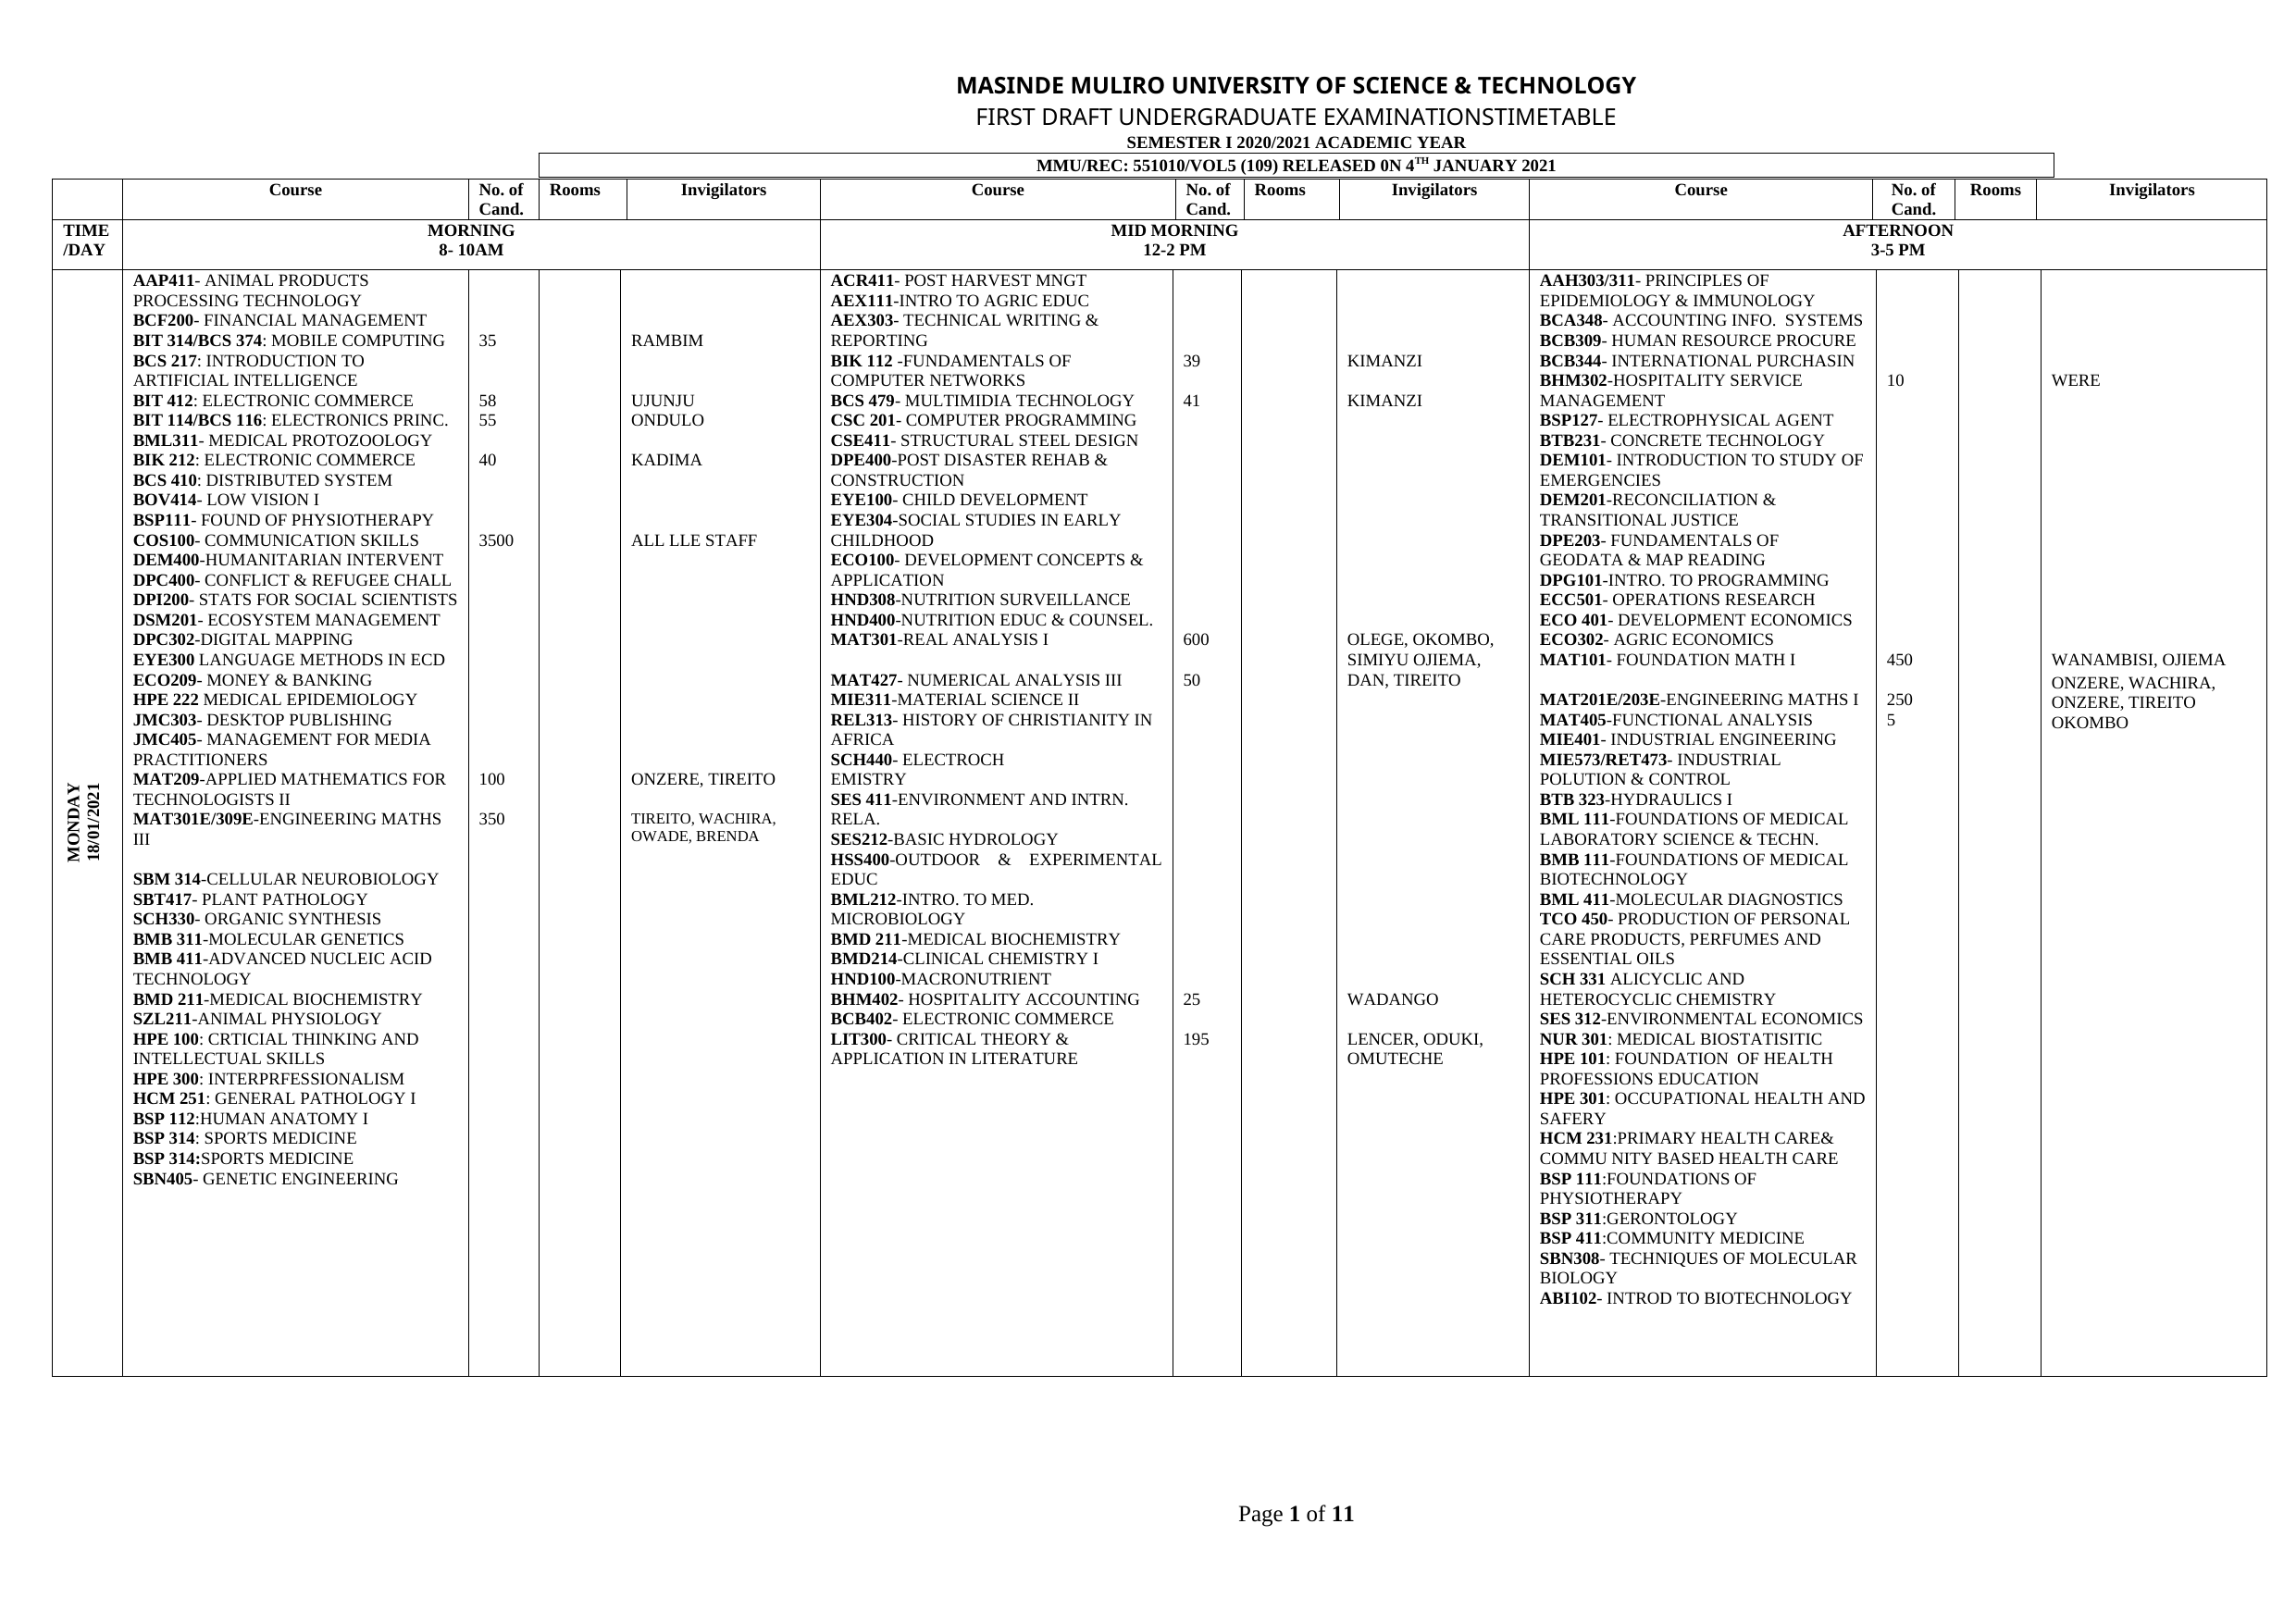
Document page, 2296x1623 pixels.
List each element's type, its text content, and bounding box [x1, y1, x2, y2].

table_cell TIME/DAY [53, 220, 122, 269]
table_cell 35 58 55 40 3500 100 350 [469, 270, 539, 1376]
table_header No. of Cand. [469, 180, 539, 219]
table_cell MONDAY 18/01/2021 [53, 270, 122, 1376]
table_cell RAMBIM UJUNJU ONDULO KADIMA ALL LLE STAFF ONZERE, TIREITO TIREITO, WACHIRA, OWADE, BRENDA [621, 270, 820, 1376]
table_header Rooms [540, 180, 627, 219]
table_cell [540, 270, 620, 1376]
table_cell [1242, 270, 1336, 1376]
table_header Invigilators [1340, 180, 1529, 219]
table_header Course [821, 180, 1175, 219]
table_cell 39 41 600 50 25 195 [1173, 270, 1241, 1376]
table_cell KIMANZI KIMANZI OLEGE, OKOMBO, SIMIYU OJIEMA, DAN, TIREITO WADANGO LENCER, ODUKI, OMUTECHE [1337, 270, 1529, 1376]
table_header Course [123, 180, 468, 219]
table_header [53, 180, 122, 219]
table_header Rooms [1245, 180, 1339, 219]
table_cell WERE WANAMBISI, OJIEMA ONZERE, WACHIRA, ONZERE, TIREITO OKOMBO [2042, 270, 2266, 1376]
table_header Invigilators [627, 180, 820, 219]
table_header No. of Cand. [1176, 180, 1244, 219]
table_header No. of Cand. [1873, 180, 1955, 219]
table_header Course [1530, 180, 1872, 219]
table_cell AFTERNOON 3-5 PM [1530, 220, 2266, 269]
table_cell AAH303/311- PRINCIPLES OF EPIDEMIOLOGY & IMMUNOLOGY BCA348- ACCOUNTING INFO. SYSTEMS BCB309- HUMAN RESOURCE PROCURE BCB344- INTERNATIONAL PURCHASIN BHM302-HOSPITALITY SERVICE MANAGEMENT BSP127- ELECTROPHYSICAL AGENT BTB231- CONCRETE TECHNOLOGY DEM101- INTRODUCTION TO STUDY OF EMERGENCIES DEM201-RECONCILIATION & TRANSITIONAL JUSTICE DPE203- FUNDAMENTALS OF GEODATA & MAP READING DPG101-INTRO. TO PROGRAMMING ECC501- OPERATIONS RESEARCH ECO 401- DEVELOPMENT ECONOMICS ECO302- AGRIC ECONOMICS MAT101- FOUNDATION MATH I MAT201E/203E-ENGINEERING MATHS I MAT405-FUNCTIONAL ANALYSIS MIE401- INDUSTRIAL ENGINEERING MIE573/RET473- INDUSTRIAL POLUTION & CONTROL BTB 323-HYDRAULICS I BML 111-FOUNDATIONS OF MEDICAL LABORATORY SCIENCE & TECHN. BMB 111-FOUNDATIONS OF MEDICAL BIOTECHNOLOGY BML 411-MOLECULAR DIAGNOSTICS TCO 450- PRODUCTION OF PERSONAL CARE PRODUCTS, PERFUMES AND ESSENTIAL OILS SCH 331 ALICYCLIC AND HETEROCYCLIC CHEMISTRY SES 312-ENVIRONMENTAL ECONOMICS NUR 301: MEDICAL BIOSTATISITIC HPE 101: FOUNDATION OF HEALTH PROFESSIONS EDUCATION HPE 301: OCCUPATIONAL HEALTH AND SAFERY HCM 231:PRIMARY HEALTH CARE& COMMU NITY BASED HEALTH CARE BSP 111:FOUNDATIONS OF PHYSIOTHERAPY BSP 311:GERONTOLOGY BSP 411:COMMUNITY MEDICINE SBN308- TECHNIQUES OF MOLECULAR BIOLOGY ABI102- INTROD TO BIOTECHNOLOGY [1530, 270, 1876, 1376]
table_cell MORNING 8- 10AM [123, 220, 820, 269]
table_header Rooms [1955, 180, 2036, 219]
table_cell 10 450 250 5 [1877, 270, 1958, 1376]
table_cell MID MORNING 12-2 PM [821, 220, 1529, 269]
table_cell [1959, 270, 2041, 1376]
table_cell AAP411- ANIMAL PRODUCTS PROCESSING TECHNOLOGY BCF200- FINANCIAL MANAGEMENT BIT 314/BCS 374: MOBILE COMPUTING BCS 217: INTRODUCTION TO ARTIFICIAL INTELLIGENCE BIT 412: ELECTRONIC COMMERCE BIT 114/BCS 116: ELECTRONICS PRINC. BML311- MEDICAL PROTOZOOLOGY BIK 212: ELECTRONIC COMMERCE BCS 410: DISTRIBUTED SYSTEM BOV414- LOW VISION I BSP111- FOUND OF PHYSIOTHERAPY COS100- COMMUNICATION SKILLS DEM400-HUMANITARIAN INTERVENT DPC400- CONFLICT & REFUGEE CHALL DPI200- STATS FOR SOCIAL SCIENTISTS DSM201- ECOSYSTEM MANAGEMENT DPC302-DIGITAL MAPPING EYE300 LANGUAGE METHODS IN ECD ECO209- MONEY & BANKING HPE 222 MEDICAL EPIDEMIOLOGY JMC303- DESKTOP PUBLISHING JMC405- MANAGEMENT FOR MEDIA PRACTITIONERS MAT209-APPLIED MATHEMATICS FOR TECHNOLOGISTS II MAT301E/309E-ENGINEERING MATHS III SBM 314-CELLULAR NEUROBIOLOGY SBT417- PLANT PATHOLOGY SCH330- ORGANIC SYNTHESIS BMB 311-MOLECULAR GENETICS BMB 411-ADVANCED NUCLEIC ACID TECHNOLOGY BMD 211-MEDICAL BIOCHEMISTRY SZL211-ANIMAL PHYSIOLOGY HPE 100: CRTICIAL THINKING AND INTELLECTUAL SKILLS HPE 300: INTERPRFESSIONALISM HCM 251: GENERAL PATHOLOGY I BSP 112:HUMAN ANATOMY I BSP 314: SPORTS MEDICINE BSP 314:SPORTS MEDICINE SBN405- GENETIC ENGINEERING [123, 270, 468, 1376]
table_cell ACR411- POST HARVEST MNGT AEX111-INTRO TO AGRIC EDUC AEX303- TECHNICAL WRITING & REPORTING BIK 112 -FUNDAMENTALS OF COMPUTER NETWORKS BCS 479- MULTIMIDIA TECHNOLOGY CSC 201- COMPUTER PROGRAMMING CSE411- STRUCTURAL STEEL DESIGN DPE400-POST DISASTER REHAB & CONSTRUCTION EYE100- CHILD DEVELOPMENT EYE304-SOCIAL STUDIES IN EARLY CHILDHOOD ECO100- DEVELOPMENT CONCEPTS & APPLICATION HND308-NUTRITION SURVEILLANCE HND400-NUTRITION EDUC & COUNSEL. MAT301-REAL ANALYSIS I MAT427- NUMERICAL ANALYSIS III MIE311-MATERIAL SCIENCE II REL313- HISTORY OF CHRISTIANITY IN AFRICA SCH440- ELECTROCH EMISTRY SES 411-ENVIRONMENT AND INTRN. RELA. SES212-BASIC HYDROLOGY HSS400-OUTDOOR & EXPERIMENTAL EDUC BML212-INTRO. TO MED. MICROBIOLOGY BMD 211-MEDICAL BIOCHEMISTRY BMD214-CLINICAL CHEMISTRY I HND100-MACRONUTRIENT BHM402- HOSPITALITY ACCOUNTING BCB402- ELECTRONIC COMMERCE LIT300- CRITICAL THEORY & APPLICATION IN LITERATURE [821, 270, 1173, 1376]
table_header Invigilators [2037, 180, 2266, 219]
